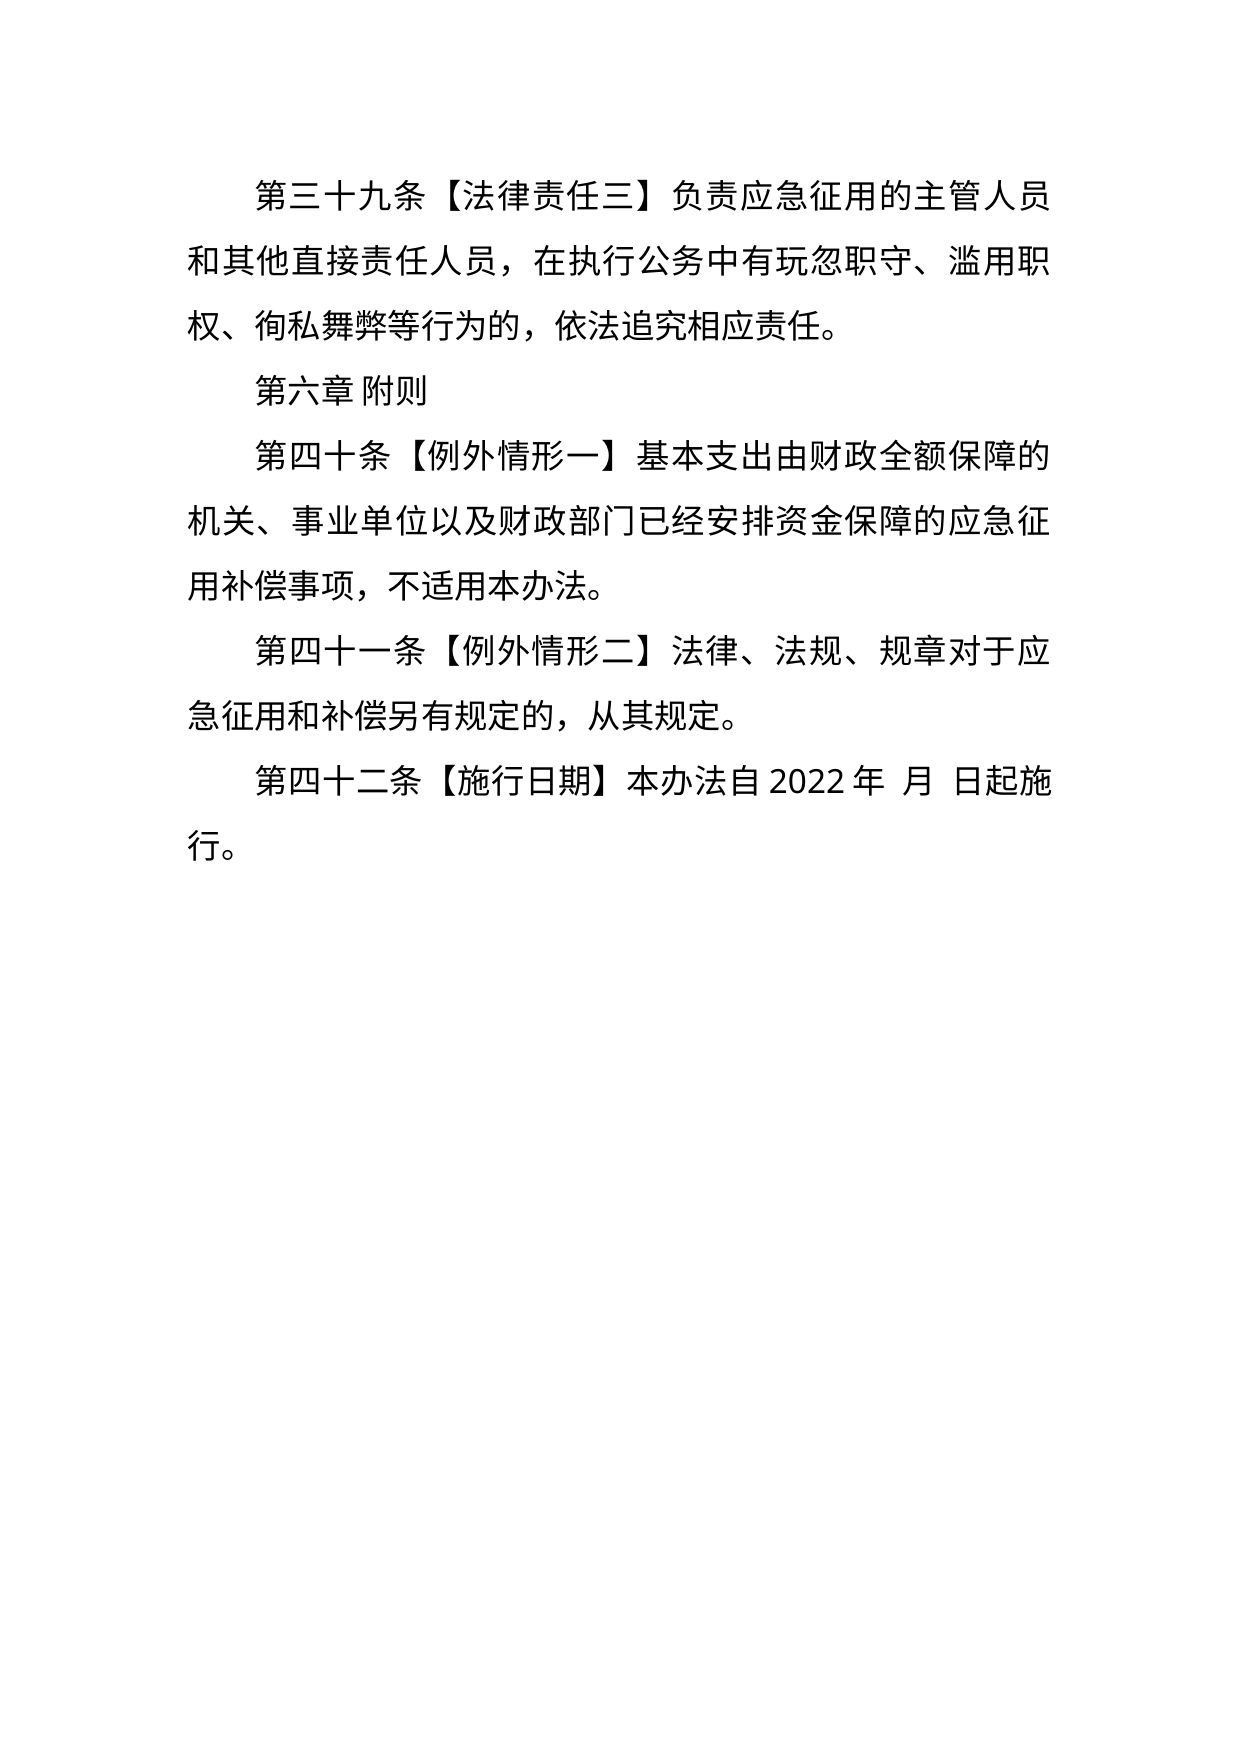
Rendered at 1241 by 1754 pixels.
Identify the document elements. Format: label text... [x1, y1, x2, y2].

text 第六章 附则 [187, 357, 1053, 422]
text 第三十九条【法律责任三】负责应急征用的主管人员和其他直接责任人员，在执行公务中有玩忽职守、滥用职权、徇私舞弊等行为的，依法追究相应责任。 [187, 162, 1053, 357]
text 第四十一条【例外情形二】法律、法规、规章对于应急征用和补偿另有规定的，从其规定。 [187, 617, 1053, 747]
text 第四十二条【施行日期】本办法自2022年 月 日起施行。 [187, 747, 1053, 877]
text 第四十条【例外情形一】基本支出由财政全额保障的机关、事业单位以及财政部门已经安排资金保障的应急征用补偿事项，不适用本办法。 [187, 422, 1053, 617]
